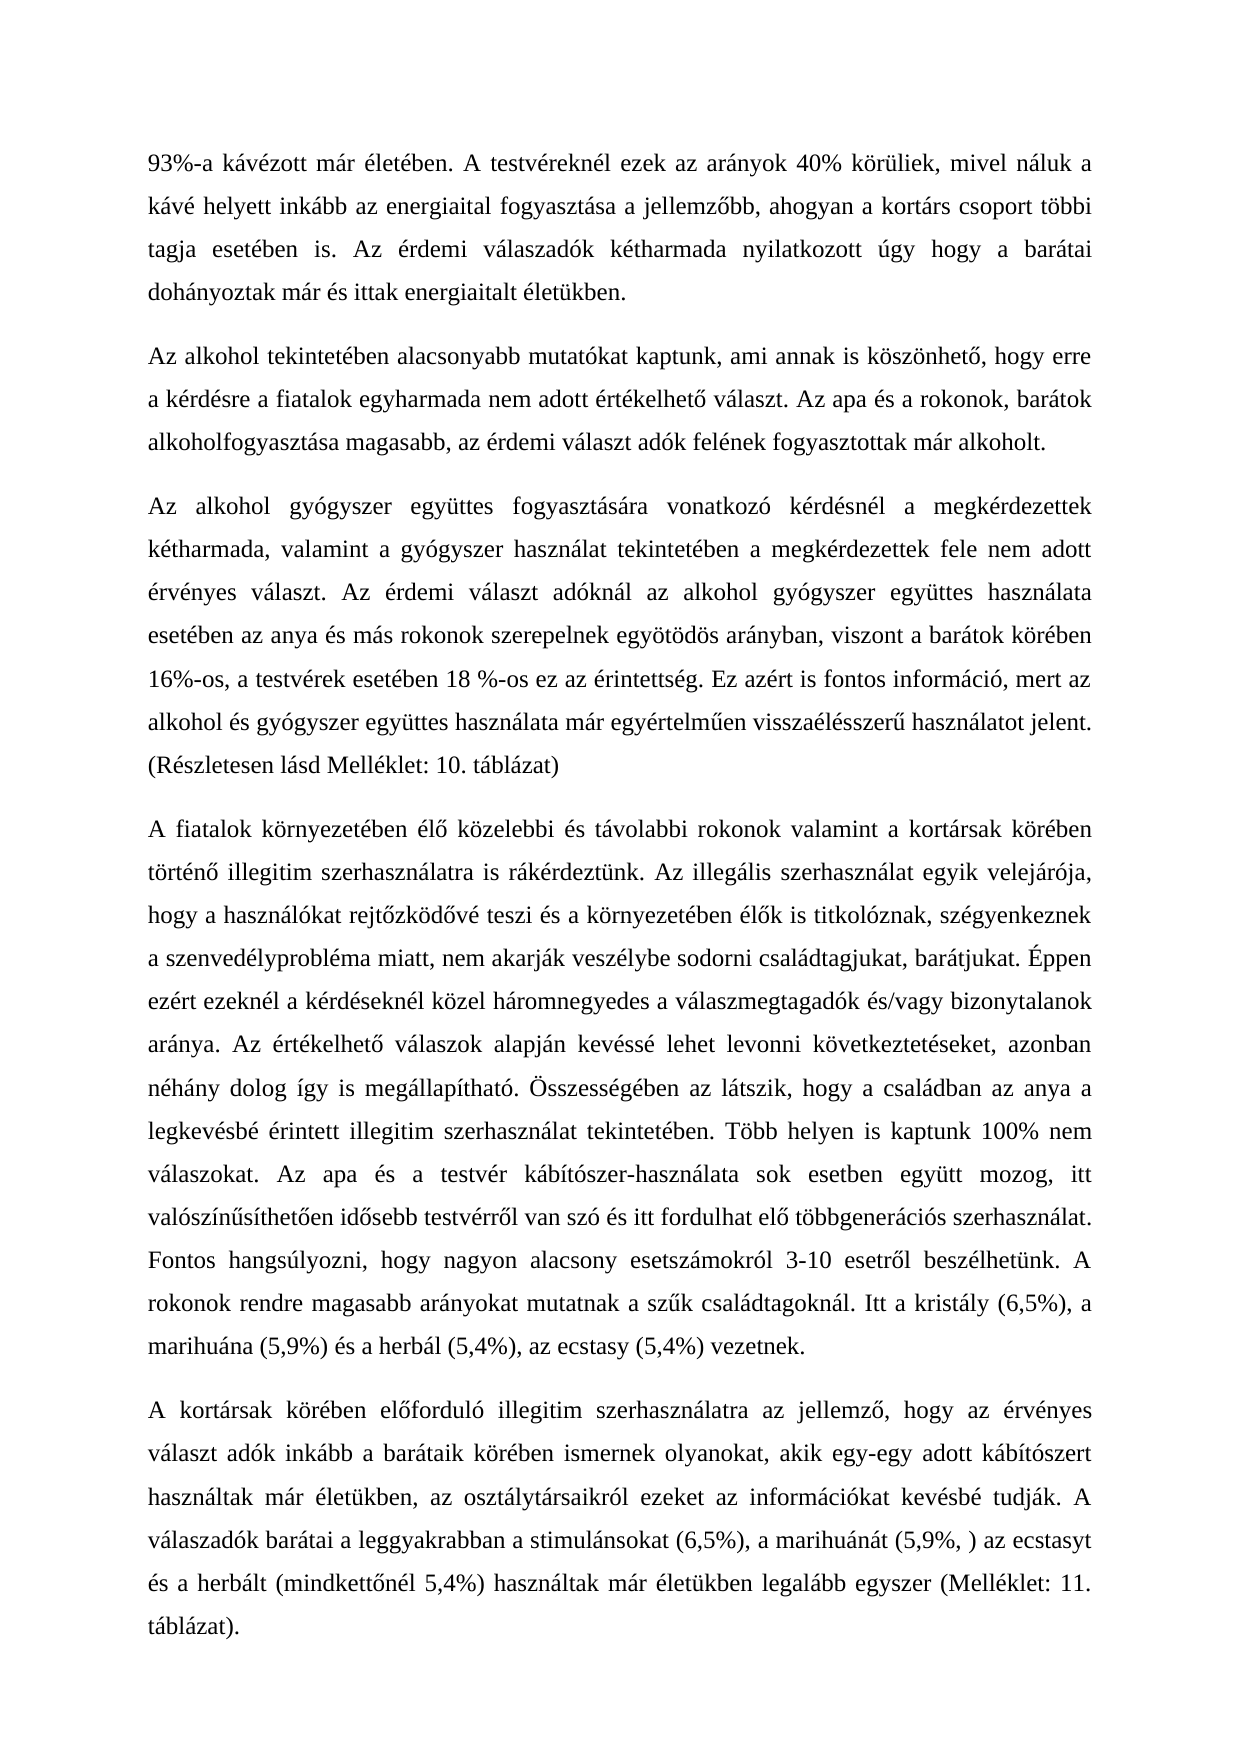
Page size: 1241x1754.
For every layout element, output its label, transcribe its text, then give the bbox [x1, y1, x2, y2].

text Az alkohol gyógyszer együttes fogyasztására vonatkozó kérdésnél a megkérdezettek kétharmada, valamint a gyógyszer használat tekintetében a megkérdezettek fele nem adott érvényes választ. Az érdemi választ adóknál az alkohol gyógyszer együttes használata esetében az anya és más rokonok szerepelnek egyötödös arányban, viszont a barátok körében 16%-os, a testvérek esetében 18 %-os ez az érintettség. Ez azért is fontos információ, mert az alkohol és gyógyszer együttes használata már egyértelműen visszaélésszerű használatot jelent. (Részletesen lásd Melléklet: 10. táblázat) [148, 491, 1093, 779]
text A kortársak körében előforduló illegitim szerhasználatra az jellemző, hogy az érvényes választ adók inkább a barátaik körében ismernek olyanokat, akik egy-egy adott kábítószert használtak már életükben, az osztálytársaikról ezeket az információkat kevésbé tudják. A válaszadók barátai a leggyakrabban a stimulánsokat (6,5%), a marihuánát (5,9%, ) az ecstasyt és a herbált (mindkettőnél 5,4%) használtak már életükben legalább egyszer (Melléklet: 11. táblázat). [148, 1395, 1093, 1640]
text A fiatalok környezetében élő közelebbi és távolabbi rokonok valamint a kortársak körében történő illegitim szerhasználatra is rákérdeztünk. Az illegális szerhasználat egyik velejárója, hogy a használókat rejtőzködővé teszi és a környezetében élők is titkolóznak, szégyenkeznek a szenvedélyprobléma miatt, nem akarják veszélybe sodorni családtagjukat, barátjukat. Éppen ezért ezeknél a kérdéseknél közel háromnegyedes a válaszmegtagadók és/vagy bizonytalanok aránya. Az értékelhető válaszok alapján kevéssé lehet levonni következtetéseket, azonban néhány dolog így is megállapítható. Összességében az látszik, hogy a családban az anya a legkevésbé érintett illegitim szerhasználat tekintetében. Több helyen is kaptunk 100% nem válaszokat. Az apa és a testvér kábítószer-használata sok esetben együtt mozog, itt valószínűsíthetően idősebb testvérről van szó és itt fordulhat elő többgenerációs szerhasználat. Fontos hangsúlyozni, hogy nagyon alacsony esetszámokról 3-10 esetről beszélhetünk. A rokonok rendre magasabb arányokat mutatnak a szűk családtagoknál. Itt a kristály (6,5%), a marihuána (5,9%) és a herbál (5,4%), az ecstasy (5,4%) vezetnek. [148, 814, 1093, 1360]
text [148, 148, 1093, 306]
text Az alkohol tekintetében alacsonyabb mutatókat kaptunk, ami annak is köszönhető, hogy erre a kérdésre a fiatalok egyharmada nem adott értékelhető választ. Az apa és a rokonok, barátok alkoholfogyasztása magasabb, az érdemi választ adók felének fogyasztottak már alkoholt. [148, 341, 1093, 456]
